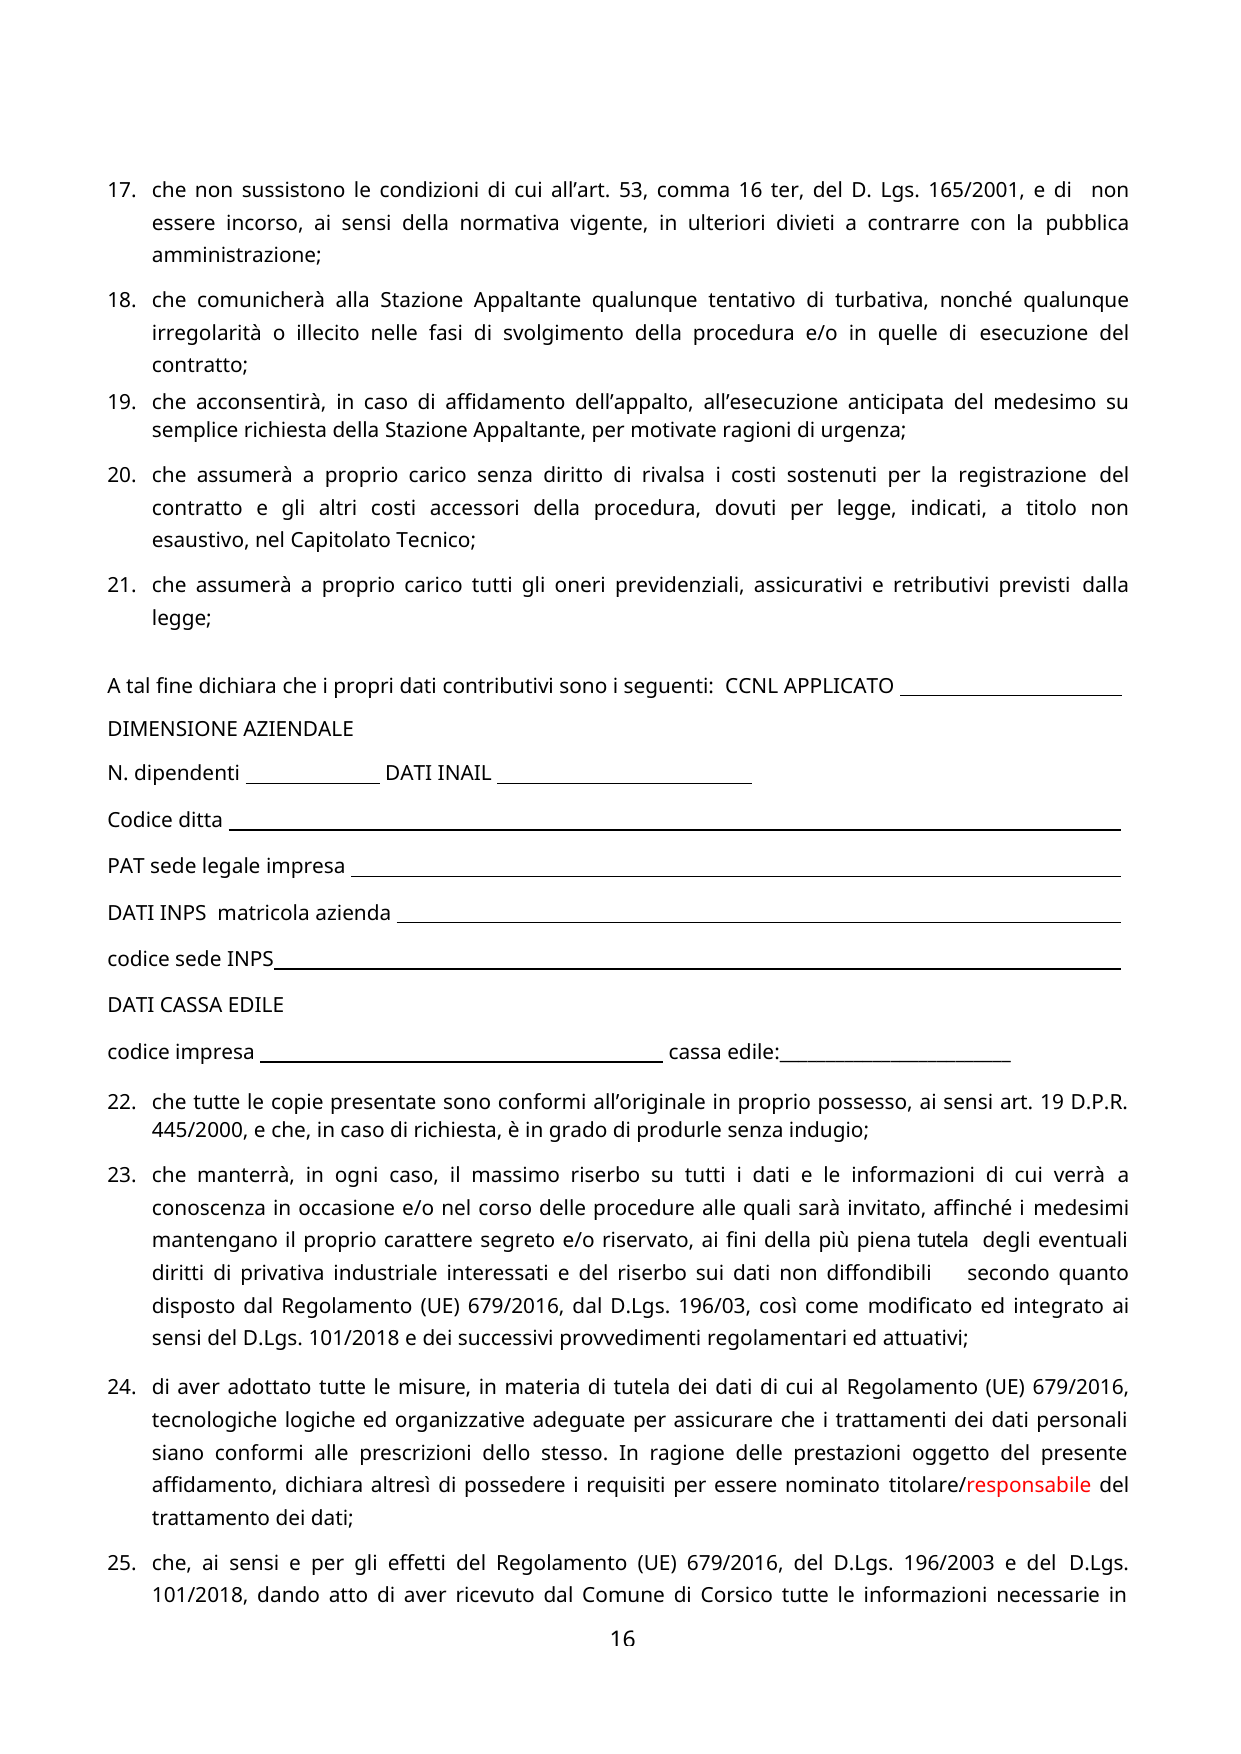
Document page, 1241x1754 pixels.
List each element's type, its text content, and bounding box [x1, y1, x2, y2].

text codice impresa cassa edile:_________________________ [107, 1037, 1129, 1066]
list che acconsentirà, in caso di affidamento dell’appalto, all’esecuzione anticipata del medesimo su semplice richiesta della Stazione Appaltante, per motivate ragioni di urgenza; [107, 387, 1129, 444]
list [107, 1548, 1129, 1609]
list che non sussistono le condizioni di cui all’art. 53, comma 16 ter, del D. Lgs. 165/2001, e di non essere incorso, ai sensi della normativa vigente, in ulteriori divieti a contrarre con la pubblica amministrazione; [107, 175, 1129, 269]
list che manterrà, in ogni caso, il massimo riserbo su tutti i dati e le informazioni di cui verrà a conoscenza in occasione e/o nel corso delle procedure alle quali sarà invitato, affinché i medesimi mantengano il proprio carattere segreto e/o riservato, ai fini della più piena tutela degli eventuali diritti di privativa industriale interessati e del riserbo sui dati non diffondibili secondo quanto disposto dal Regolamento (UE) 679/2016, dal D.Lgs. 196/03, così come modificato ed integrato ai sensi del D.Lgs. 101/2018 e dei successivi provvedimenti regolamentari ed attuativi; [107, 1160, 1129, 1352]
list che assumerà a proprio carico tutti gli oneri previdenziali, assicurativi e retributivi previsti dalla legge; [107, 570, 1129, 631]
list che tutte le copie presentate sono conformi all’originale in proprio possesso, ai sensi art. 19 D.P.R. 445/2000, e che, in caso di richiesta, è in grado di produrle senza indugio; [107, 1087, 1129, 1144]
list che assumerà a proprio carico senza diritto di rivalsa i costi sostenuti per la registrazione del contratto e gli altri costi accessori della procedura, dovuti per legge, indicati, a titolo non esaustivo, nel Capitolato Tecnico; [107, 460, 1129, 554]
list di aver adottato tutte le misure, in materia di tutela dei dati di cui al Regolamento (UE) 679/2016, tecnologiche logiche ed organizzative adeguate per assicurare che i trattamenti dei dati personali siano conformi alle prescrizioni dello stesso. In ragione delle prestazioni oggetto del presente affidamento, dichiara altresì di possedere i requisiti per essere nominato titolare/responsabile del trattamento dei dati; [107, 1372, 1129, 1531]
text Codice ditta PAT sede legale impresa DATI INPS matricola azienda codice sede INPS DATI CASSA EDILE [107, 805, 1129, 1019]
text N. dipendenti DATI INAIL [107, 758, 1129, 787]
list che comunicherà alla Stazione Appaltante qualunque tentativo di turbativa, nonché qualunque irregolarità o illecito nelle fasi di svolgimento della procedura e/o in quelle di esecuzione del contratto; [107, 285, 1129, 379]
text A tal fine dichiara che i propri dati contributivi sono i seguenti: CCNL APPLICATO [107, 671, 1129, 699]
text DIMENSIONE AZIENDALE [107, 714, 1129, 742]
